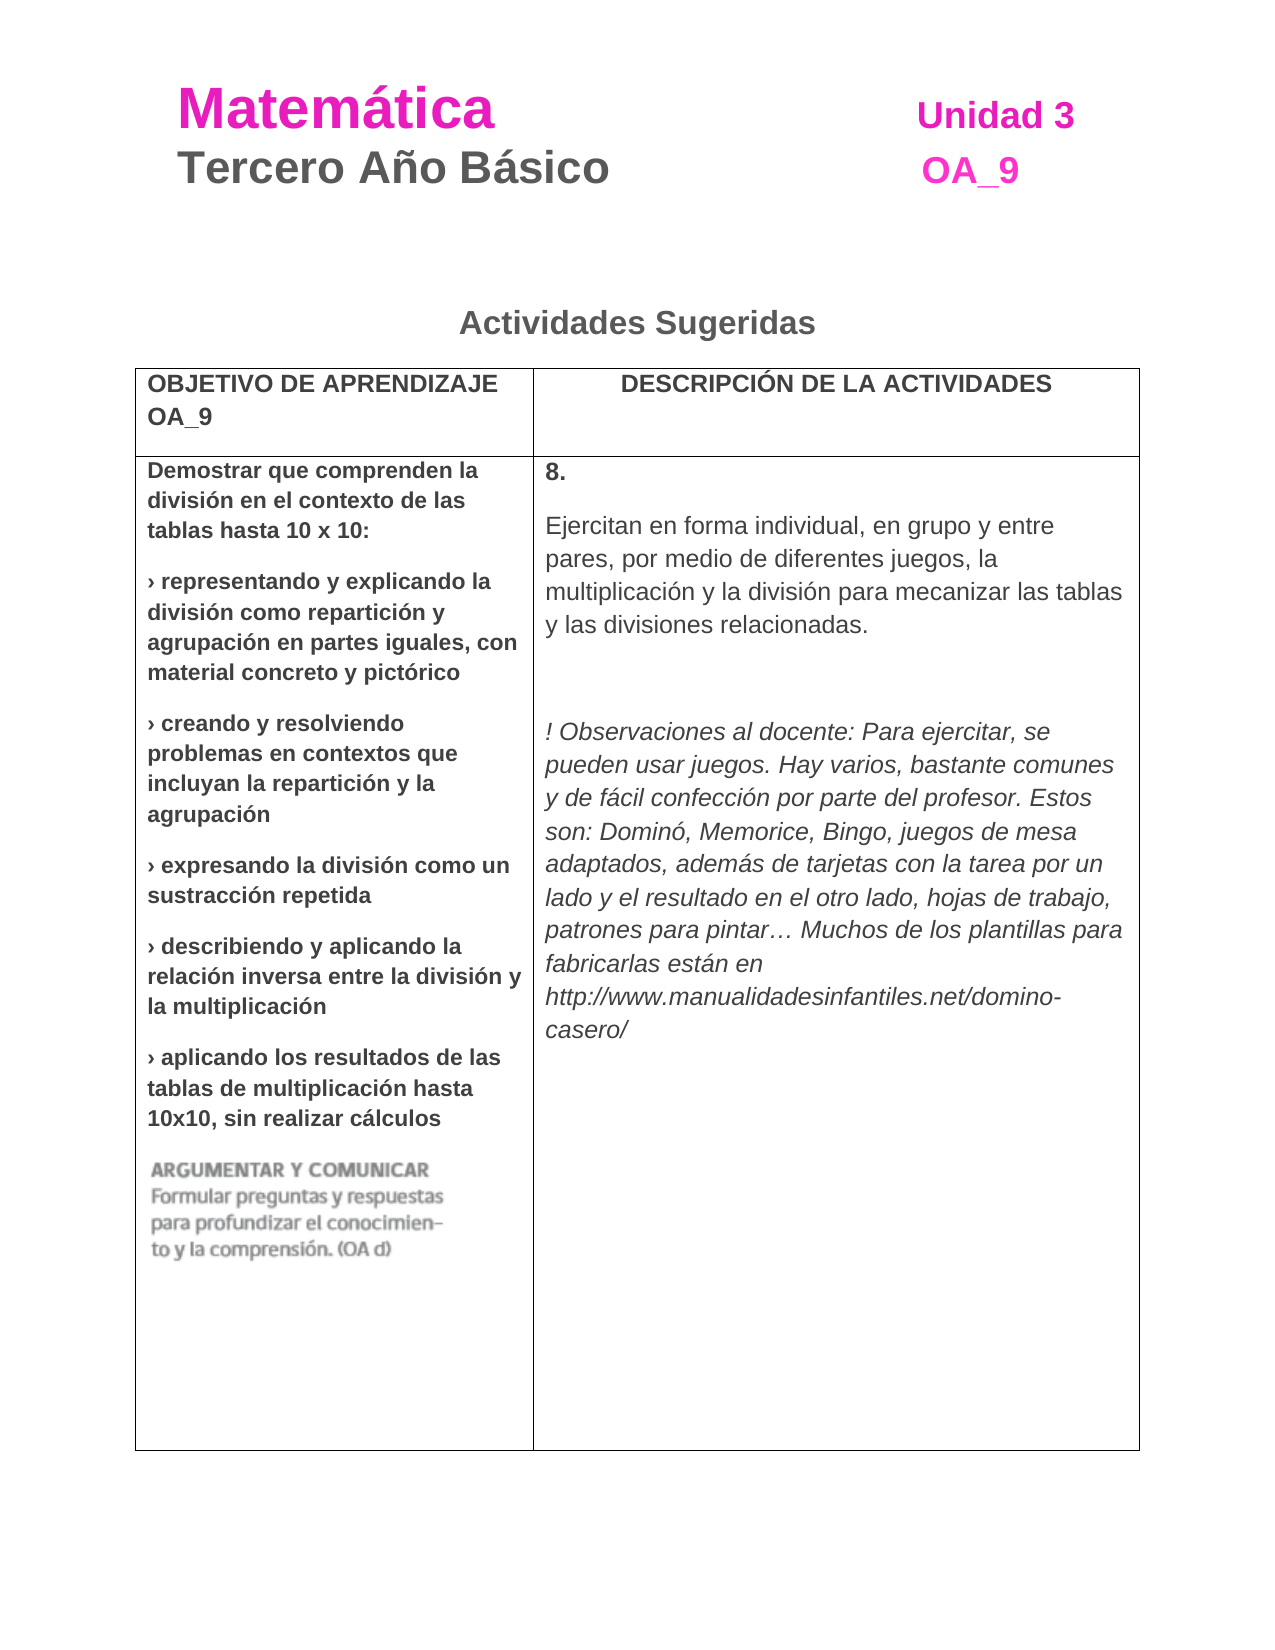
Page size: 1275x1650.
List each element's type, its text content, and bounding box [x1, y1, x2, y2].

picture [147, 1155, 454, 1272]
table_header OBJETIVO DE APRENDIZAJE OA_9 [136, 369, 533, 456]
table_cell 8. Ejercitan en forma individual, en grupo y entre pares, por medio de diferentes juegos, la multiplicación y la división para mecanizar las tablas y las divisiones relacionadas. ! Observaciones al docente: Para ejercitar, se pueden usar juegos. Hay varios, bastante comunes y de fácil confección por parte del profesor. Estos son: Dominó, Memorice, Bingo, juegos de mesa adaptados, además de tarjetas con la tarea por un lado y el resultado en el otro lado, hojas de trabajo, patrones para pintar… Muchos de los plantillas para fabricarlas están en http://www.manualidadesinfantiles.net/domino-casero/ [534, 457, 1139, 1449]
text Actividades Sugeridas [177, 303, 1098, 342]
table_header DESCRIPCIÓN DE LA ACTIVIDADES [534, 369, 1139, 456]
table_cell Demostrar que comprenden la división en el contexto de las tablas hasta 10 x 10: › representando y explicando la división como repartición y agrupación en partes iguales, con material concreto y pictórico › creando y resolviendo problemas en contextos que incluyan la repartición y la agrupación › expresando la división como un sustracción repetida › describiendo y aplicando la relación inversa entre la división y la multiplicación › aplicando los resultados de las tablas de multiplicación hasta 10x10, sin realizar cálculos [136, 457, 533, 1449]
